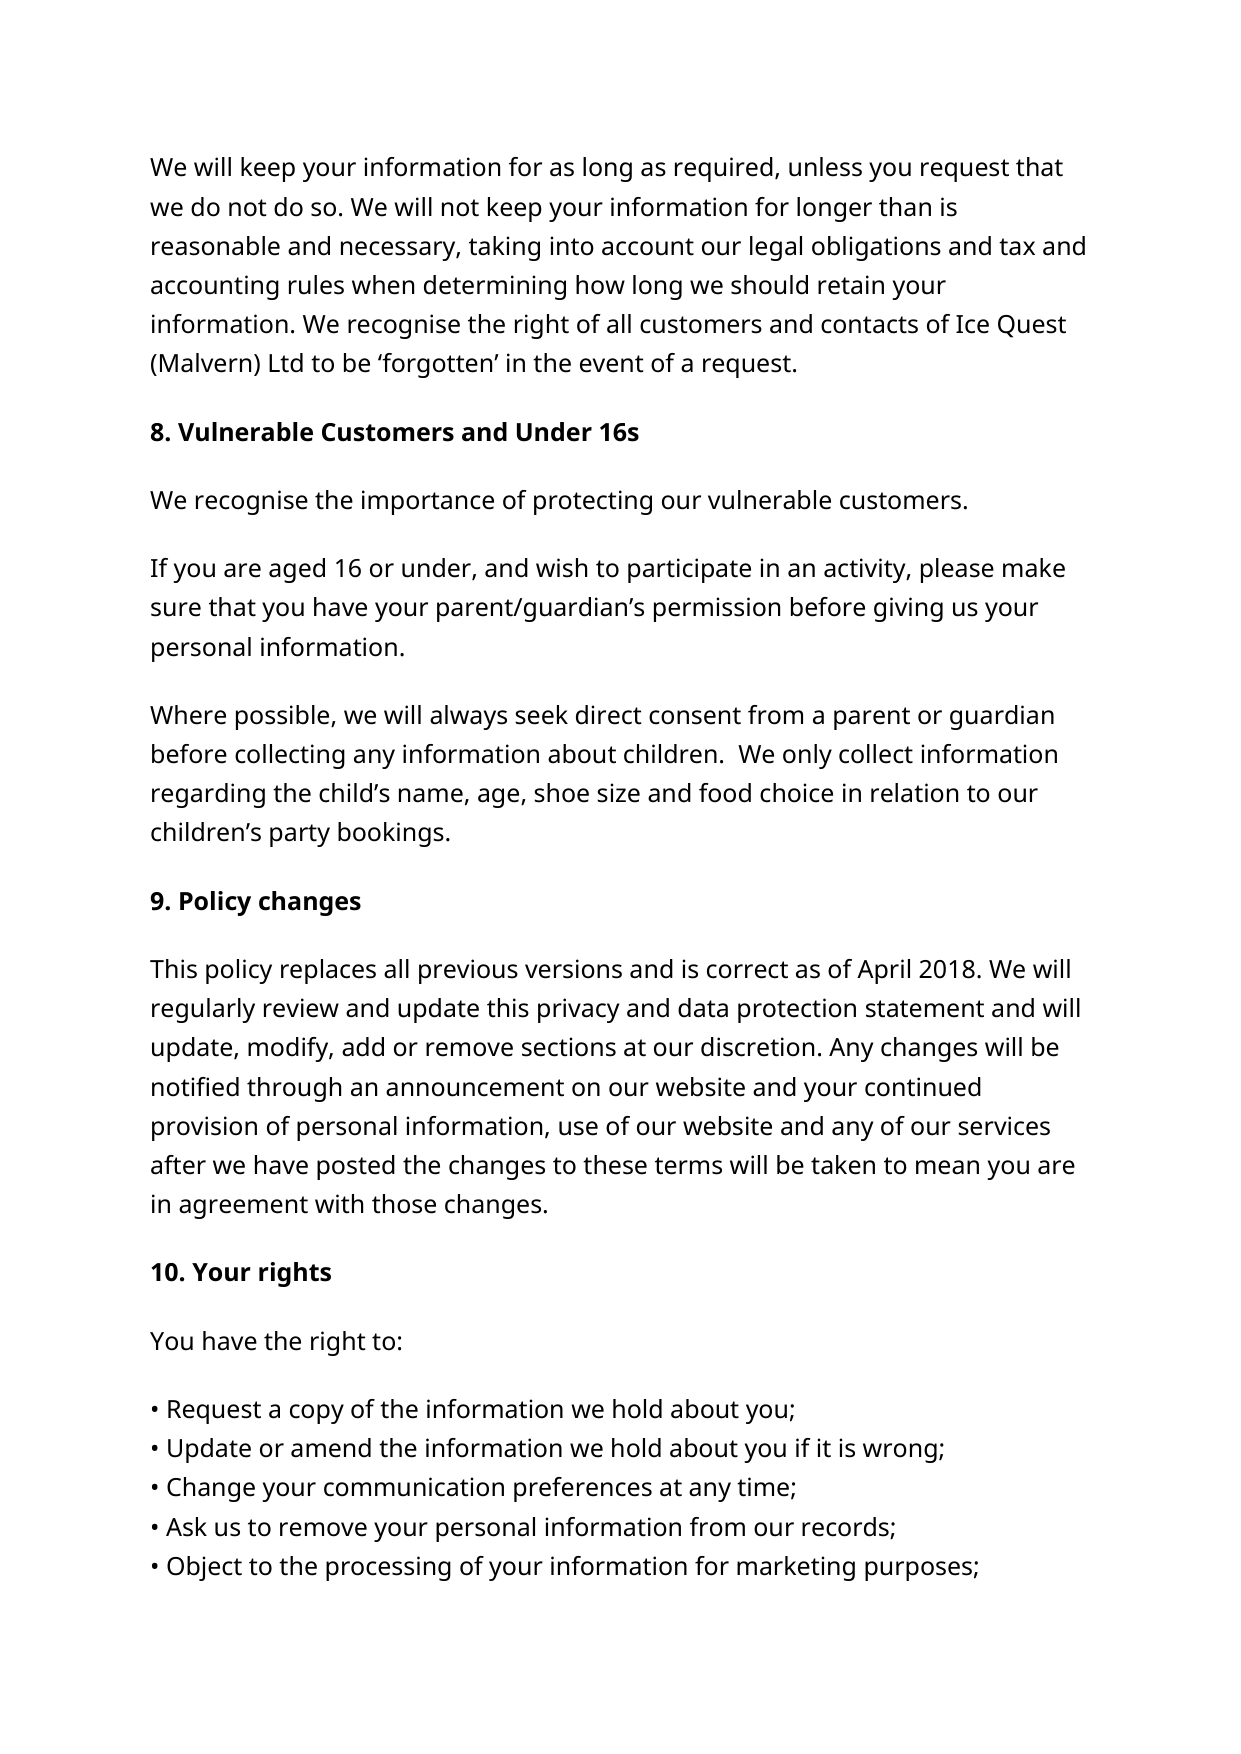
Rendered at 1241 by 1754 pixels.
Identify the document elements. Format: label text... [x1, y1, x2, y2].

text 8. Vulnerable Customers and Under 16s [150, 414, 1090, 448]
text If you are aged 16 or under, and wish to participate in an activity, please make sure that you have your parent/guardian’s permission before giving us your personal information. [150, 551, 1090, 663]
text We will keep your information for as long as required, unless you request that we do not do so. We will not keep your information for longer than is reasonable and necessary, taking into account our legal obligations and tax and accounting rules when determining how long we should retain your information. We recognise the right of all customers and contacts of Ice Quest (Malvern) Ltd to be ‘forgotten’ in the event of a request. [150, 150, 1090, 380]
text We recognise the importance of protecting our vulnerable customers. [150, 482, 1090, 517]
text You have the right to: [150, 1323, 1090, 1357]
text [150, 1392, 1090, 1582]
text This policy replaces all previous versions and is correct as of April 2018. We will regularly review and update this privacy and data protection statement and will update, modify, add or remove sections at our discretion. Any changes will be notified through an announcement on our website and your continued provision of personal information, use of our website and any of our services after we have posted the changes to these terms will be taken to mean you are in agreement with those changes. [150, 952, 1090, 1221]
text Where possible, we will always seek direct consent from a parent or guardian before collecting any information about children. We only collect information regarding the child’s name, age, shoe size and food choice in relation to our children’s party bookings. [150, 697, 1090, 849]
text 10. Your rights [150, 1255, 1090, 1289]
text 9. Policy changes [150, 883, 1090, 917]
